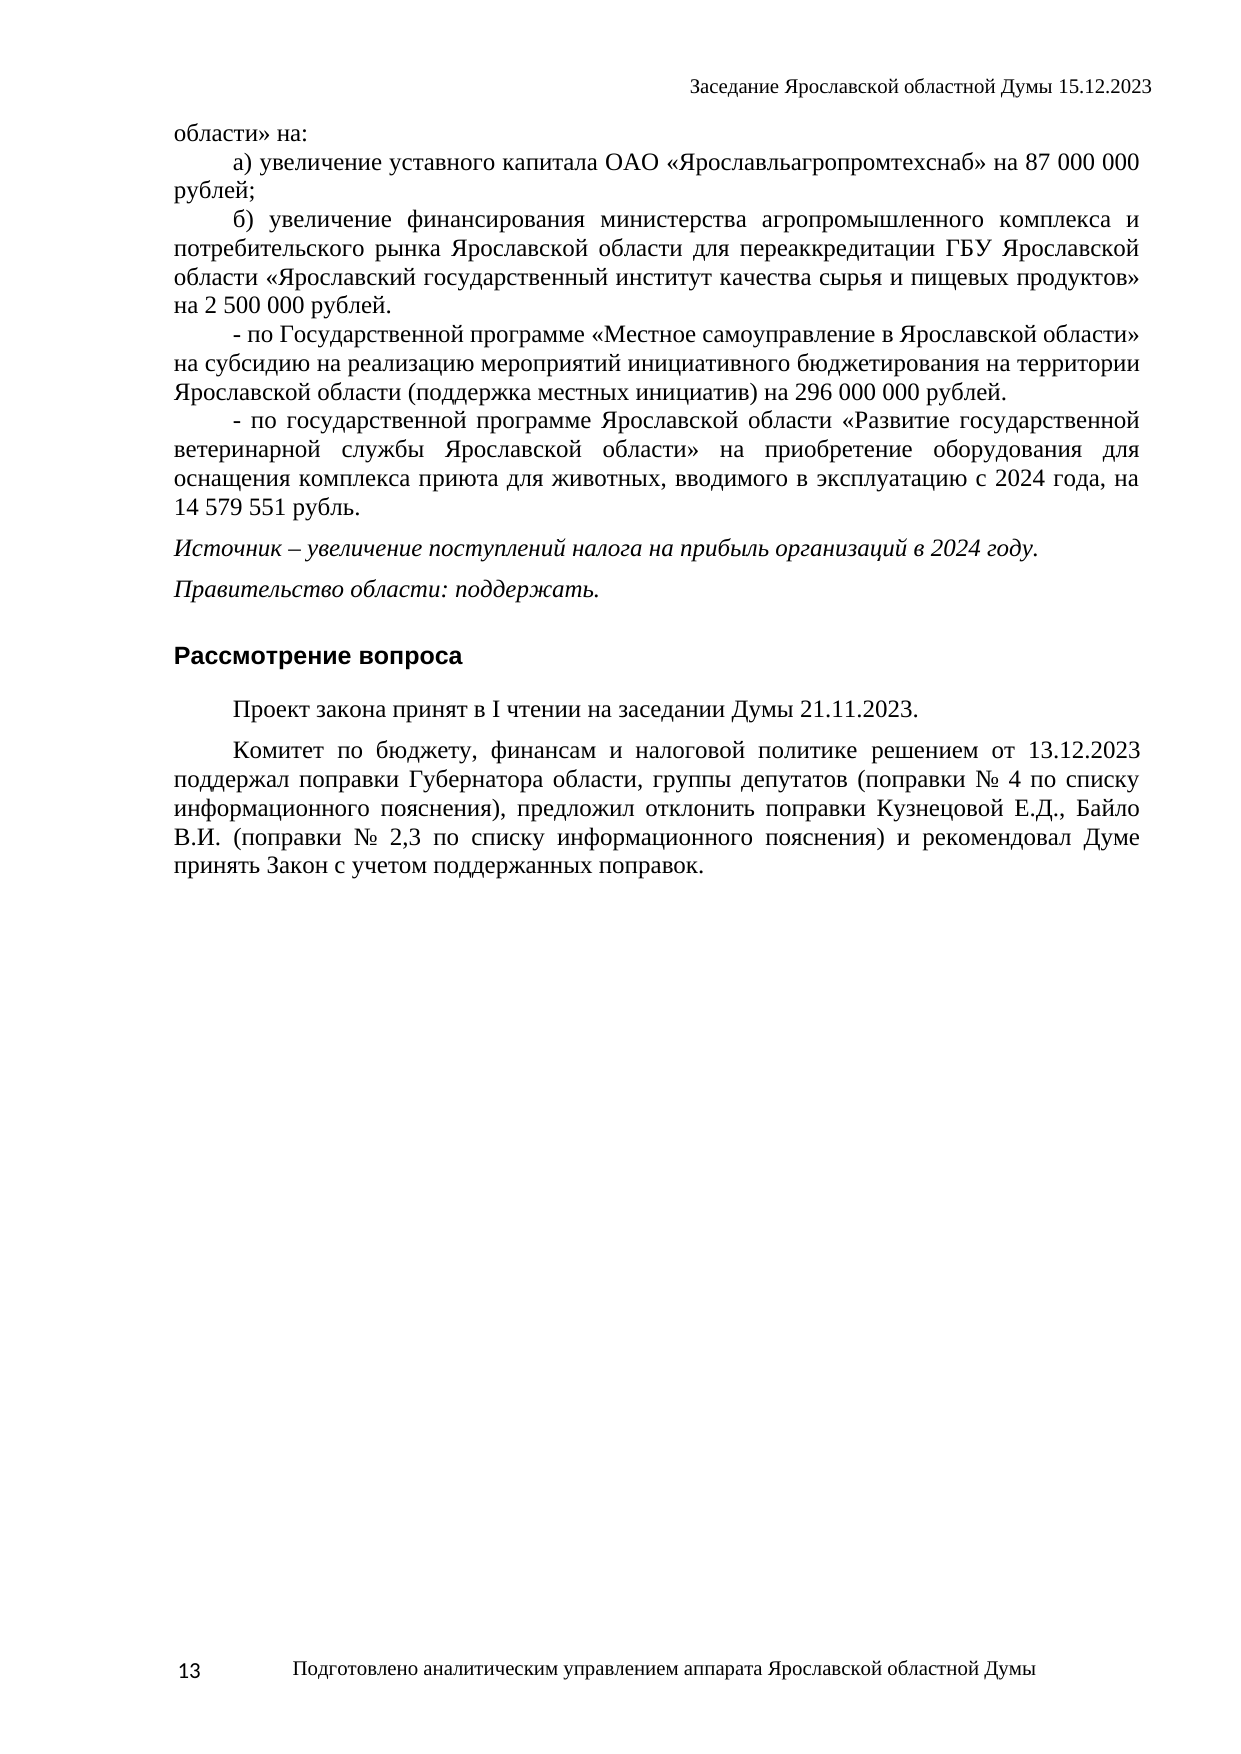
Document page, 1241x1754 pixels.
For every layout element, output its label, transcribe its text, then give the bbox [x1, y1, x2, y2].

table_cell Рассмотрение вопроса [163, 616, 1152, 682]
table_cell Проект закона принят в I чтении на заседании Думы 21.11.2023. Комитет по бюджету, финансам и налоговой политике решением от 13.12.2023 поддержал поправки Губернатора области, группы депутатов (поправки № 4 по списку информационного пояснения), предложил отклонить поправки Кузнецовой Е.Д., Байло В.И. (поправки № 2,3 по списку информационного пояснения) и рекомендовал Думе принять Закон с учетом поддержанных поправок. [163, 682, 1152, 892]
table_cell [163, 118, 1152, 616]
